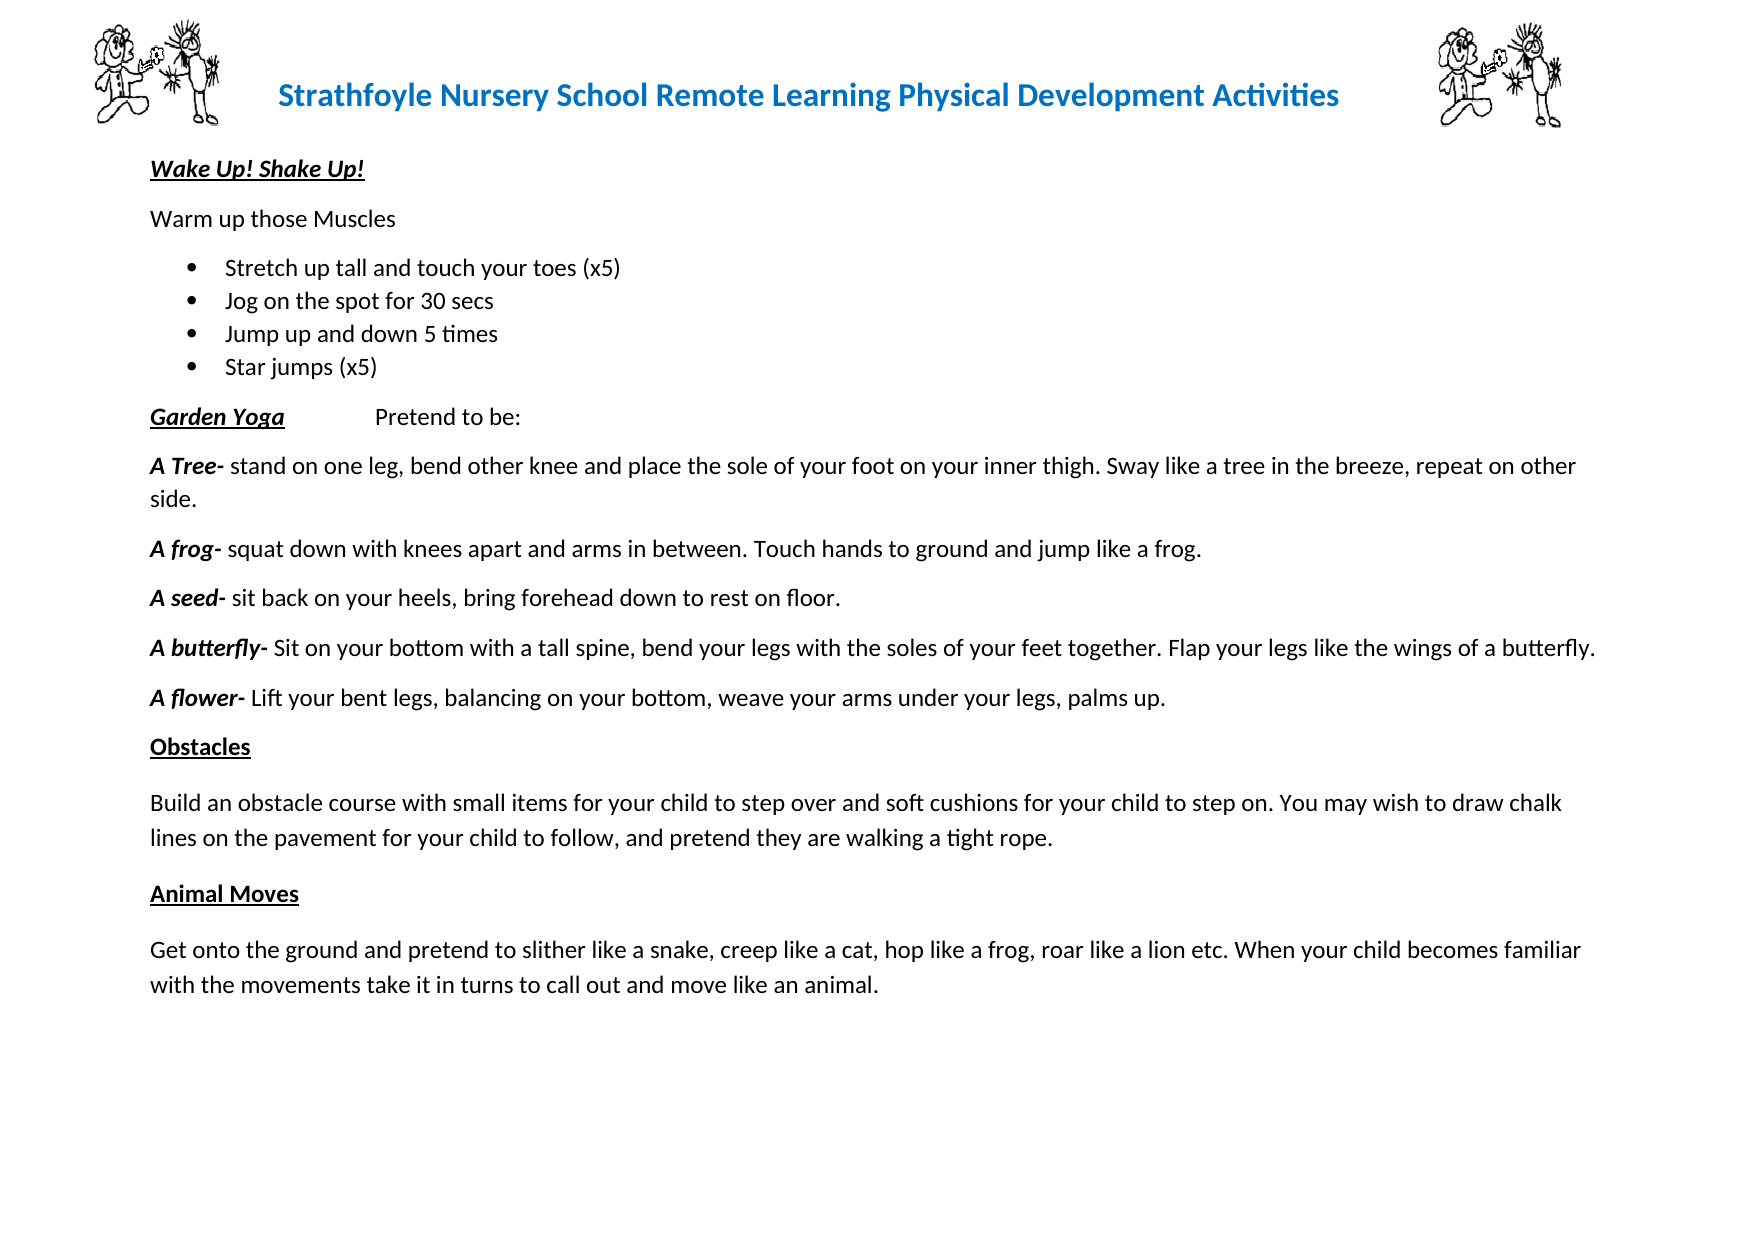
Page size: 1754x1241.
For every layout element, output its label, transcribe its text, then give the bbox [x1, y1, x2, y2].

text A flower- Lift your bent legs, balancing on your bottom, weave your arms under your legs, palms up. [150, 682, 1604, 712]
text A butterfly- Sit on your bottom with a tall spine, bend your legs with the soles of your feet together. Flap your legs like the wings of a butterfly. [150, 632, 1604, 663]
text Obstacles [150, 731, 1604, 762]
text Garden Yoga Pretend to be: [150, 401, 1604, 431]
text Warm up those Muscles [150, 203, 1604, 233]
text Build an obstacle course with small items for your child to step over and soft cushions for your child to step on. You may wish to draw chalk lines on the pavement for your child to follow, and pretend they are walking a tight rope. [150, 787, 1604, 853]
text A frog- squat down with knees apart and arms in between. Touch hands to ground and jump like a frog. [150, 533, 1604, 563]
list Jog on the spot for 30 secs [187, 286, 1604, 316]
text A Tree- stand on one leg, bend other knee and place the sole of your foot on your inner thigh. Sway like a tree in the breeze, repeat on other side. [150, 451, 1604, 514]
text A seed- sit back on your heels, bring forehead down to rest on floor. [150, 583, 1604, 613]
list Stretch up tall and touch your toes (x5) [187, 253, 1604, 283]
list Jump up and down 5 times [187, 318, 1604, 349]
text Animal Moves [150, 878, 1604, 908]
text Wake Up! Shake Up! [150, 153, 1604, 184]
text Get onto the ground and pretend to slither like a snake, creep like a cat, hop like a frog, roar like a lion etc. When your child becomes familiar with the movements take it in turns to call out and move like an animal. [150, 934, 1604, 999]
list Star jumps (x5) [187, 351, 1604, 382]
